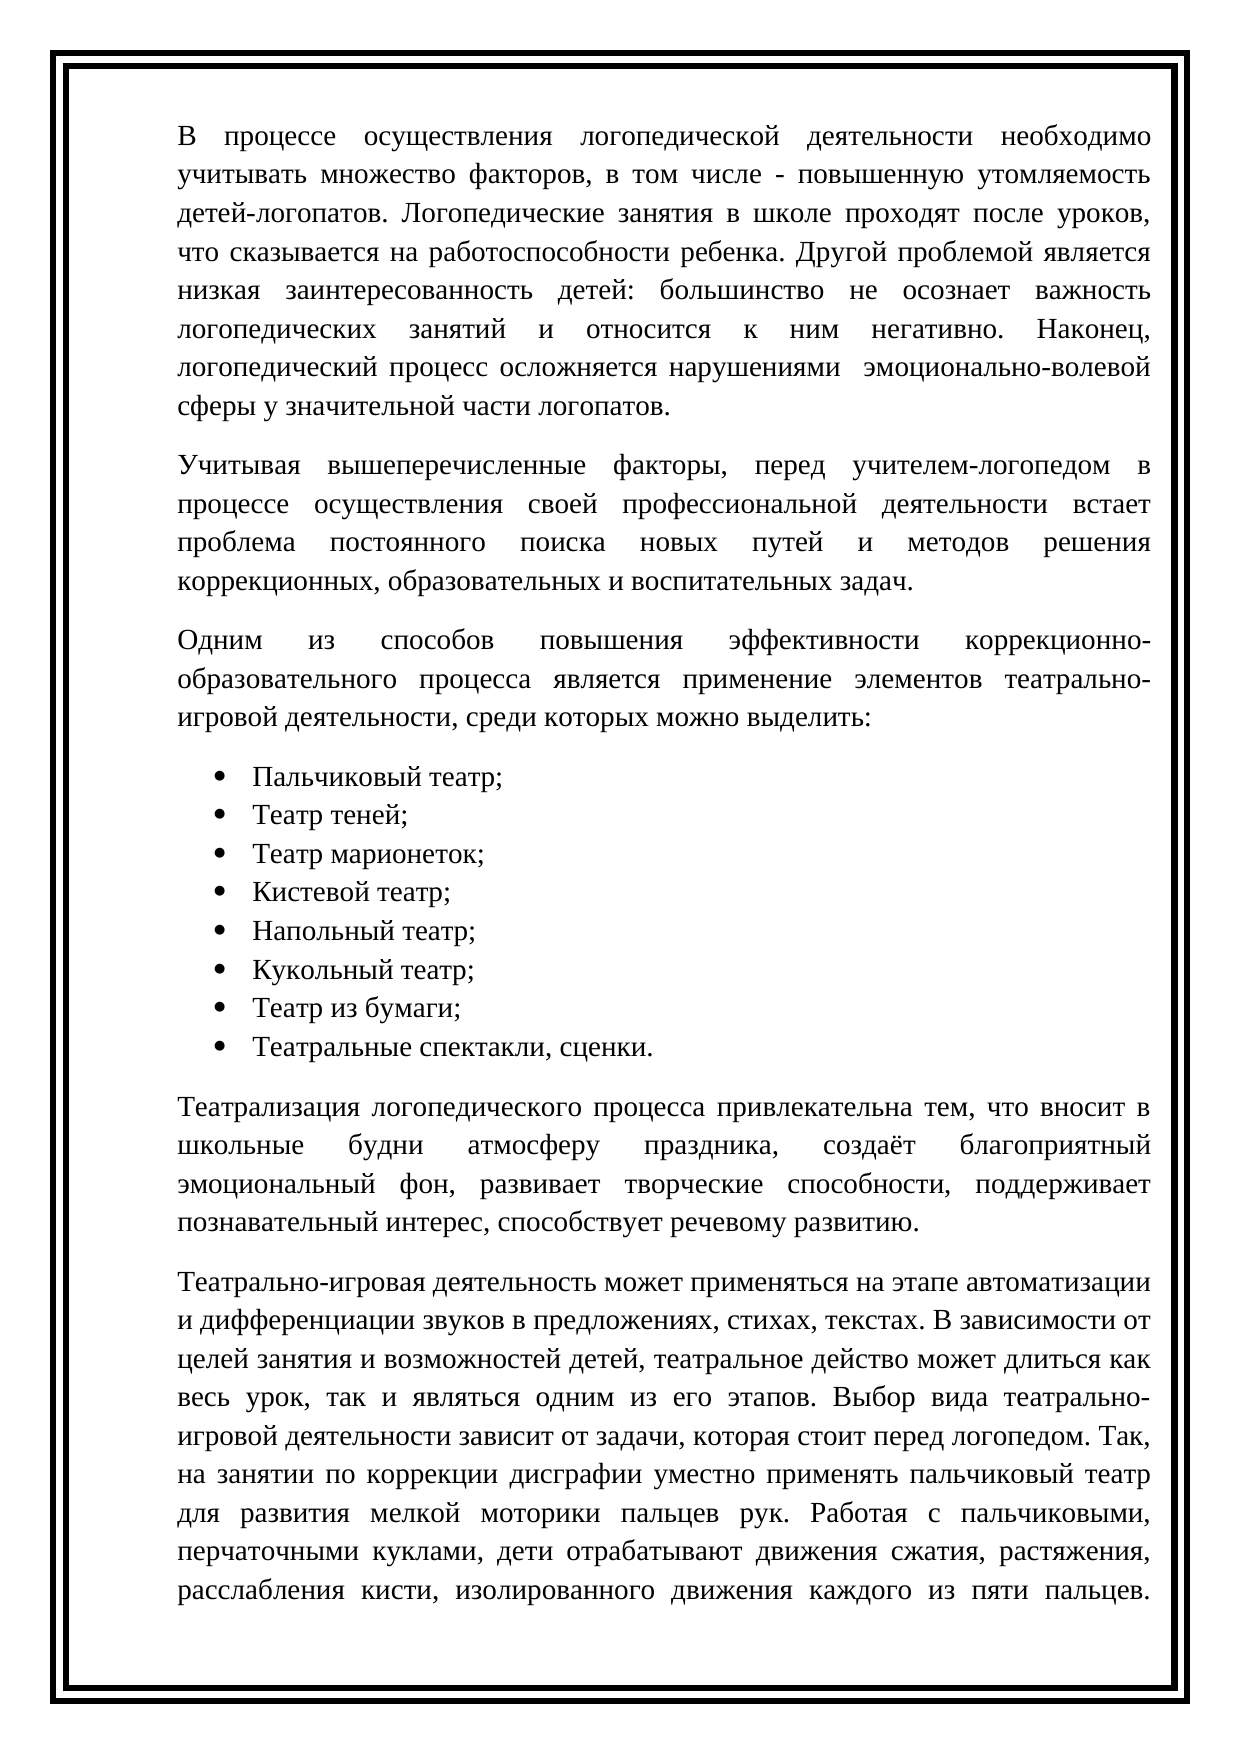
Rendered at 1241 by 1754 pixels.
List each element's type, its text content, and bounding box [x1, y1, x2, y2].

list Кукольный театр; [214, 952, 1152, 986]
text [177, 1264, 1152, 1606]
list Кистевой театр; [214, 874, 1152, 908]
text Одним из способов повышения эффективности коррекционно-образовательного процесса является применение элементов театрально-игровой деятельности, среди которых можно выделить: [177, 622, 1152, 733]
list Театр из бумаги; [214, 991, 1152, 1024]
list Напольный театр; [214, 913, 1152, 947]
list Театр марионеток; [214, 836, 1152, 869]
text В процессе осуществления логопедической деятельности необходимо учитывать множество факторов, в том числе - повышенную утомляемость детей-логопатов. Логопедические занятия в школе проходят после уроков, что сказывается на работоспособности ребенка. Другой проблемой является низкая заинтересованность детей: большинство не осознает важность логопедических занятий и относится к ним негативно. Наконец, логопедический процесс осложняется нарушениями эмоционально-волевой сферы у значительной части логопатов. [177, 118, 1152, 421]
text Учитывая вышеперечисленные факторы, перед учителем-логопедом в процессе осуществления своей профессиональной деятельности встает проблема постоянного поиска новых путей и методов решения коррекционных, образовательных и воспитательных задач. [177, 447, 1152, 596]
list Пальчиковый театр; [214, 759, 1152, 792]
text Театрализация логопедического процесса привлекательна тем, что вносит в школьные будни атмосферу праздника, создаёт благоприятный эмоциональный фон, развивает творческие способности, поддерживает познавательный интерес, способствует речевому развитию. [177, 1089, 1152, 1238]
list Театр теней; [214, 797, 1152, 831]
list Театральные спектакли, сценки. [214, 1029, 1152, 1063]
